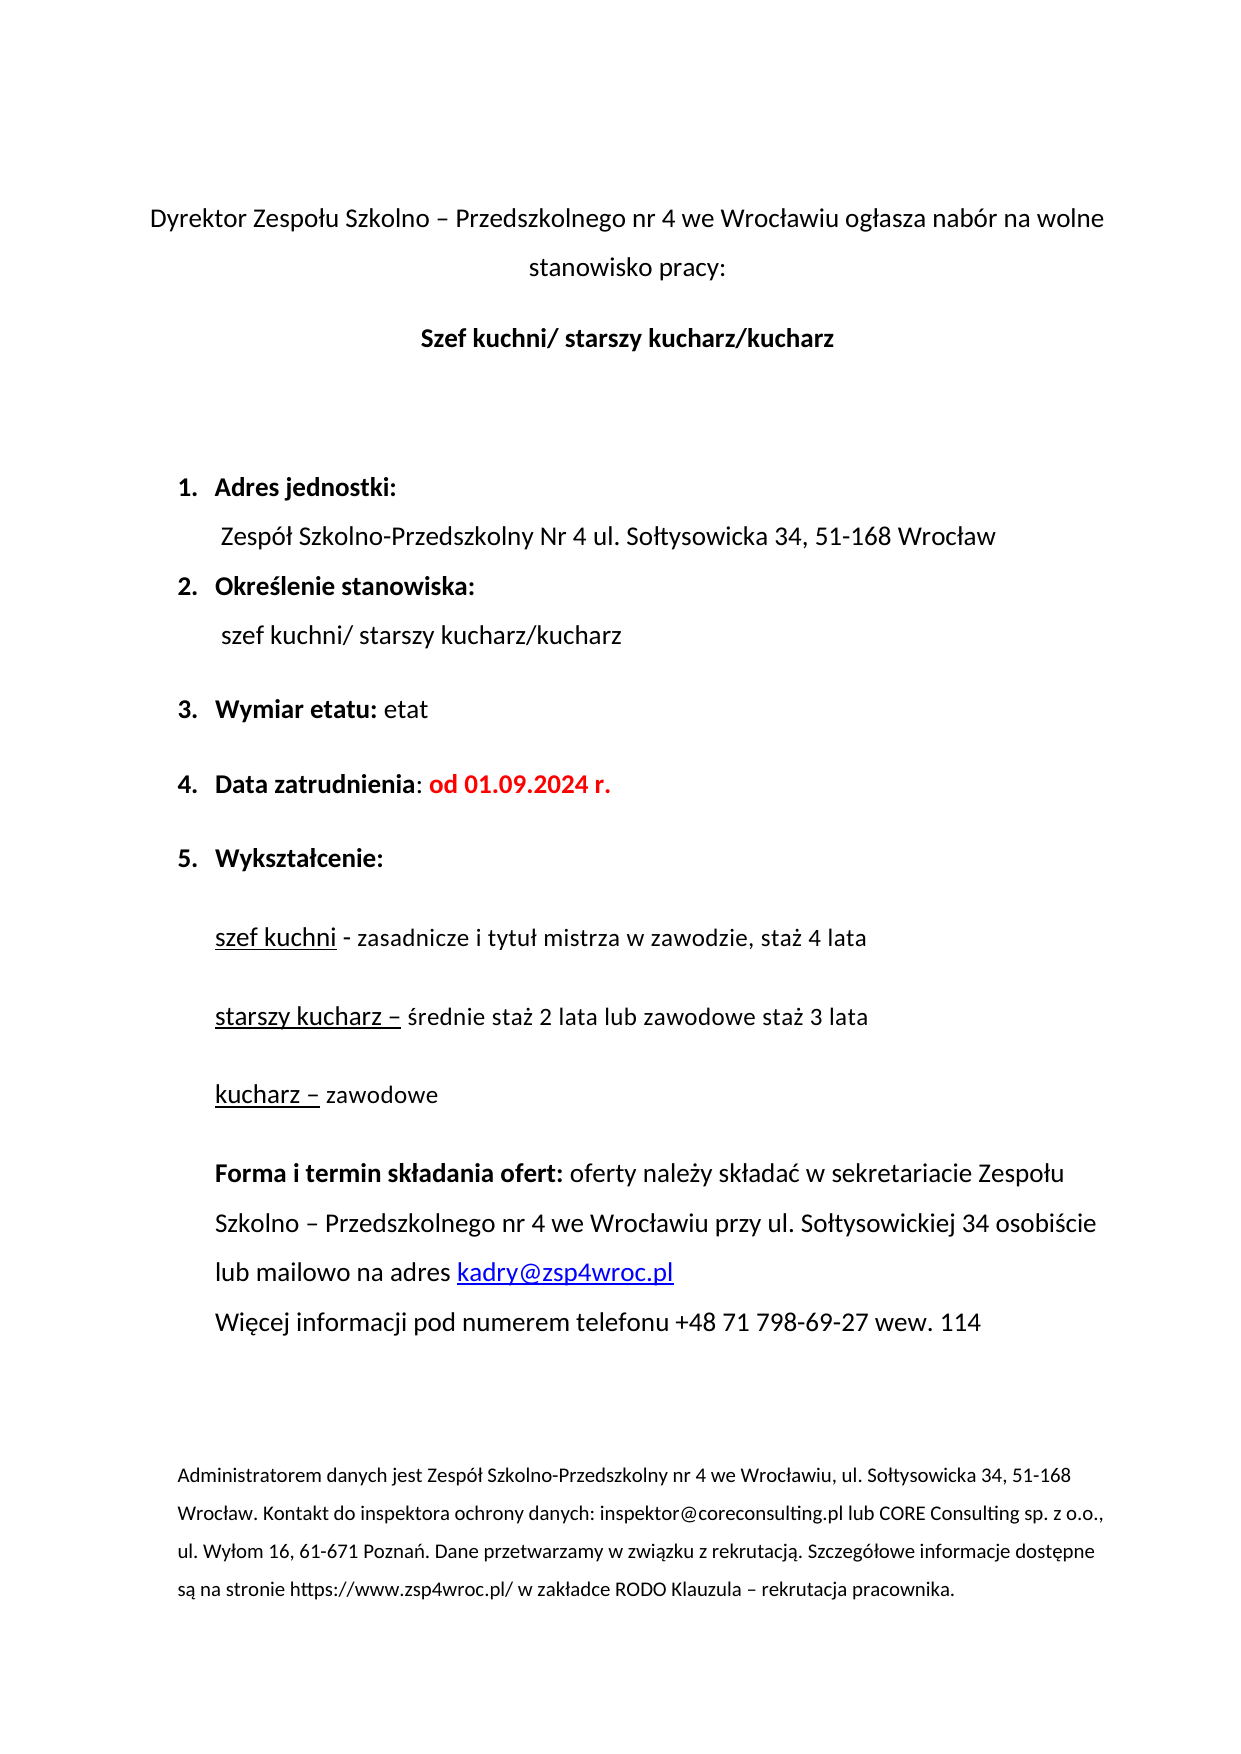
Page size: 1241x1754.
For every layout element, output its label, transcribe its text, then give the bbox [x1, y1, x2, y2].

text Szef kuchni/ starszy kucharz/kucharz [148, 321, 1107, 354]
text kucharz – zawodowe [215, 1078, 1107, 1111]
list Wykształcenie: [177, 842, 1107, 875]
text starszy kucharz – średnie staż 2 lata lub zawodowe staż 3 lata [215, 999, 1107, 1032]
list Adres jednostki: Zespół Szkolno-Przedszkolny Nr 4 ul. Sołtysowicka 34, 51-168 Wrocław [177, 470, 1107, 552]
text Dyrektor Zespołu Szkolno – Przedszkolnego nr 4 we Wrocławiu ogłasza nabór na wolne stanowisko pracy: [148, 201, 1107, 283]
text Administratorem danych jest Zespół Szkolno-Przedszkolny nr 4 we Wrocławiu, ul. Sołtysowicka 34, 51-168 Wrocław. Kontakt do inspektora ochrony danych: inspektor@coreconsulting.pl lub CORE Consulting sp. z o.o., ul. Wyłom 16, 61-671 Poznań. Dane przetwarzamy w związku z rekrutacją. Szczegółowe informacje dostępne są na stronie https://www.zsp4wroc.pl/ w zakładce RODO Klauzula – rekrutacja pracownika. [177, 1462, 1107, 1602]
text szef kuchni - zasadnicze i tytuł mistrza w zawodzie, staż 4 lata [215, 920, 1107, 953]
text Forma i termin składania ofert: oferty należy składać w sekretariacie Zespołu Szkolno – Przedszkolnego nr 4 we Wrocławiu przy ul. Sołtysowickiej 34 osobiście lub mailowo na adres kadry@zsp4wroc.pl Więcej informacji pod numerem telefonu +48 71 798-69-27 wew. 114 [215, 1156, 1107, 1338]
list Wymiar etatu: etat [177, 693, 1107, 726]
list Określenie stanowiska: szef kuchni/ starszy kucharz/kucharz [177, 569, 1107, 651]
list Data zatrudnienia: od 01.09.2024 r. [177, 767, 1107, 800]
